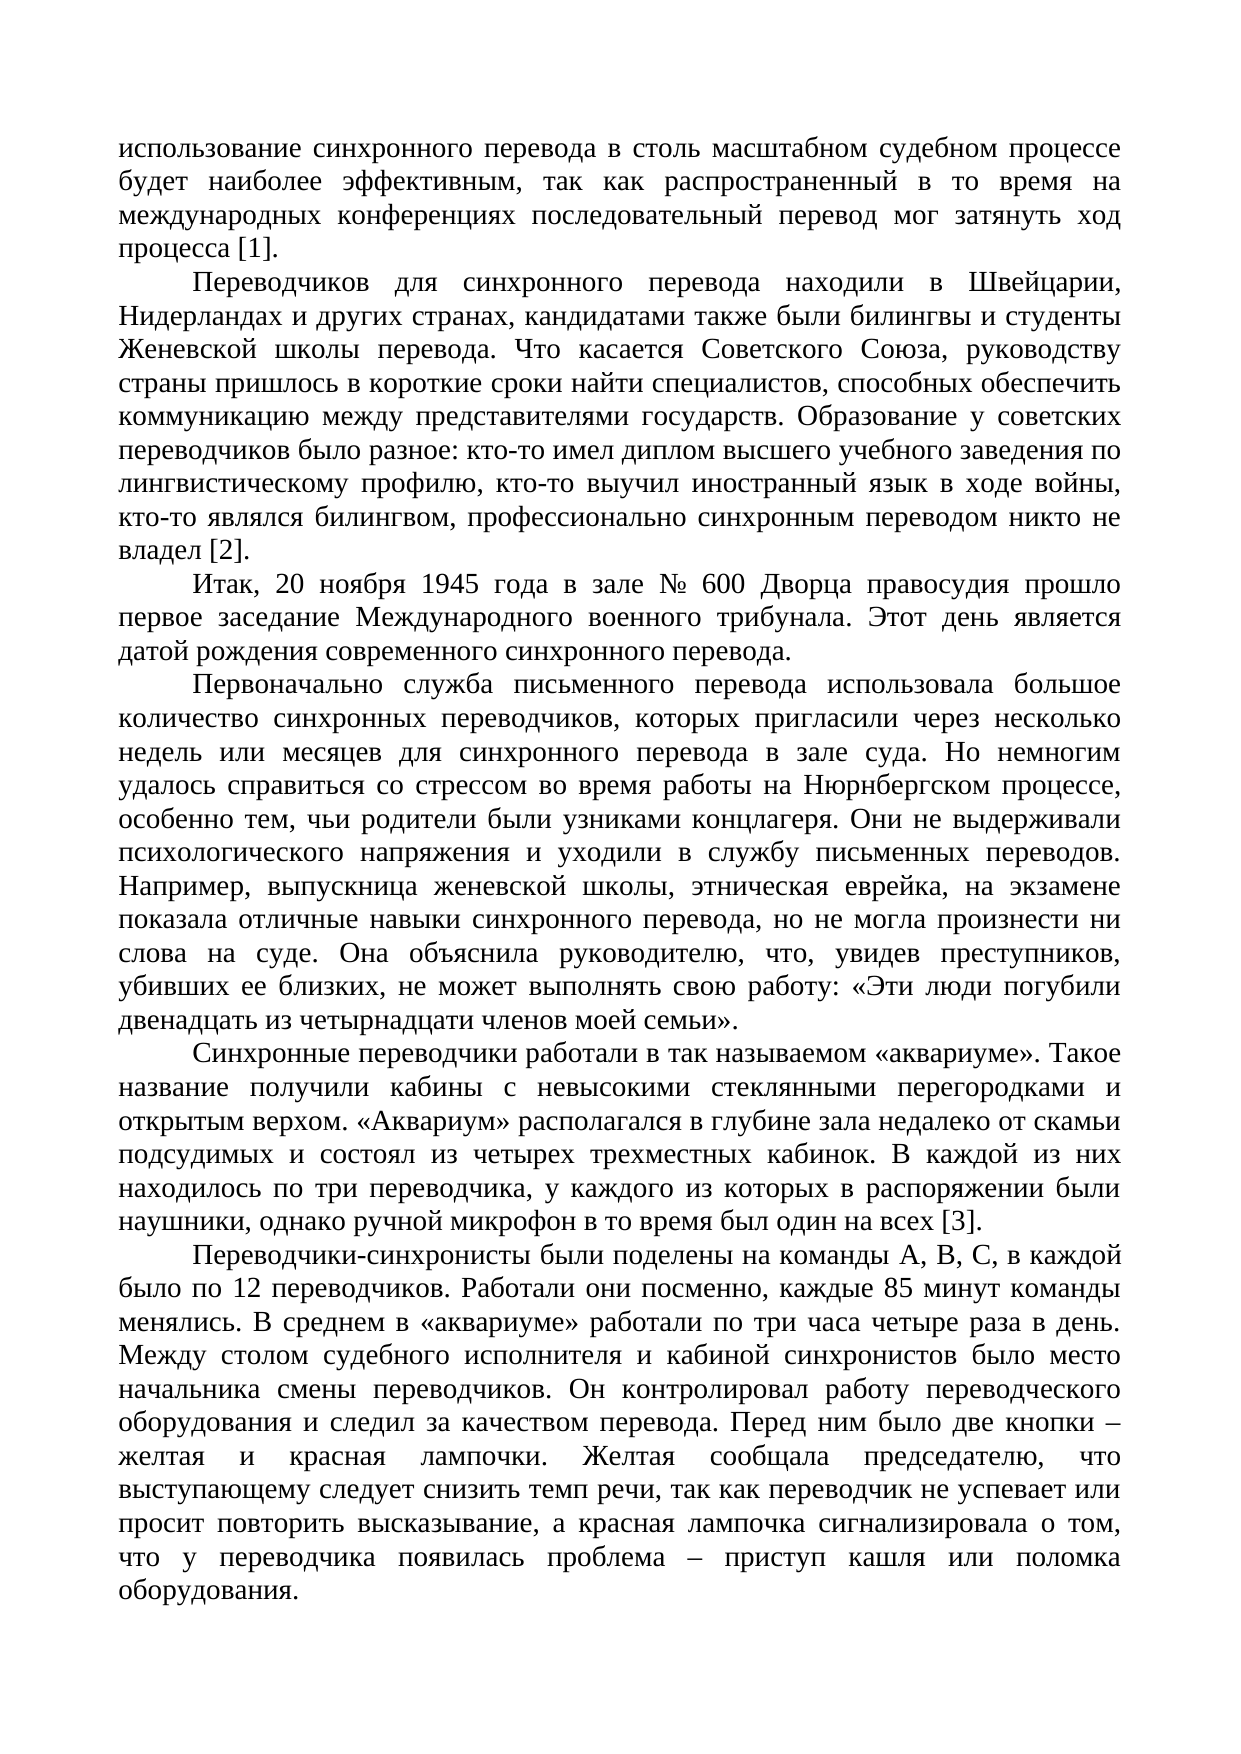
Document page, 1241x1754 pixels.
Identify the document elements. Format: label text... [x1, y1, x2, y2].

text Переводчики-синхронисты были поделены на команды A, B, C, в каждой было по 12 переводчиков. Работали они посменно, каждые 85 минут команды менялись. В среднем в «аквариуме» работали по три часа четыре раза в день. Между столом судебного исполнителя и кабиной синхронистов было место начальника смены переводчиков. Он контролировал работу переводческого оборудования и следил за качеством перевода. Перед ним было две кнопки – желтая и красная лампочки. Желтая сообщала председателю, что выступающему следует снизить темп речи, так как переводчик не успевает или просит повторить высказывание, а красная лампочка сигнализировала о том, что у переводчика появилась проблема – приступ кашля или поломка оборудования. [118, 1237, 1122, 1606]
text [118, 130, 1122, 264]
text Итак, 20 ноября 1945 года в зале № 600 Дворца правосудия прошло первое заседание Международного военного трибунала. Этот день является датой рождения современного синхронного перевода. [118, 566, 1122, 667]
text Синхронные переводчики работали в так называемом «аквариуме». Такое название получили кабины с невысокими стеклянными перегородками и открытым верхом. «Аквариум» располагался в глубине зала недалеко от скамьи подсудимых и состоял из четырех трехместных кабинок. В каждой из них находилось по три переводчика, у каждого из которых в распоряжении были наушники, однако ручной микрофон в то время был один на всех [3]. [118, 1036, 1122, 1237]
text Переводчиков для синхронного перевода находили в Швейцарии, Нидерландах и других странах, кандидатами также были билингвы и студенты Женевской школы перевода. Что касается Советского Союза, руководству страны пришлось в короткие сроки найти специалистов, способных обеспечить коммуникацию между представителями государств. Образование у советских переводчиков было разное: кто-то имел диплом высшего учебного заведения по лингвистическому профилю, кто-то выучил иностранный язык в ходе войны, кто-то являлся билингвом, профессионально синхронным переводом никто не владел [2]. [118, 264, 1122, 566]
text Первоначально служба письменного перевода использовала большое количество синхронных переводчиков, которых пригласили через несколько недель или месяцев для синхронного перевода в зале суда. Но немногим удалось справиться со стрессом во время работы на Нюрнбергском процессе, особенно тем, чьи родители были узниками концлагеря. Они не выдерживали психологического напряжения и уходили в службу письменных переводов. Например, выпускница женевской школы, этническая еврейка, на экзамене показала отличные навыки синхронного перевода, но не могла произнести ни слова на суде. Она объяснила руководителю, что, увидев преступников, убивших ее близких, не может выполнять свою работу: «Эти люди погубили двенадцать из четырнадцати членов моей семьи». [118, 667, 1122, 1036]
